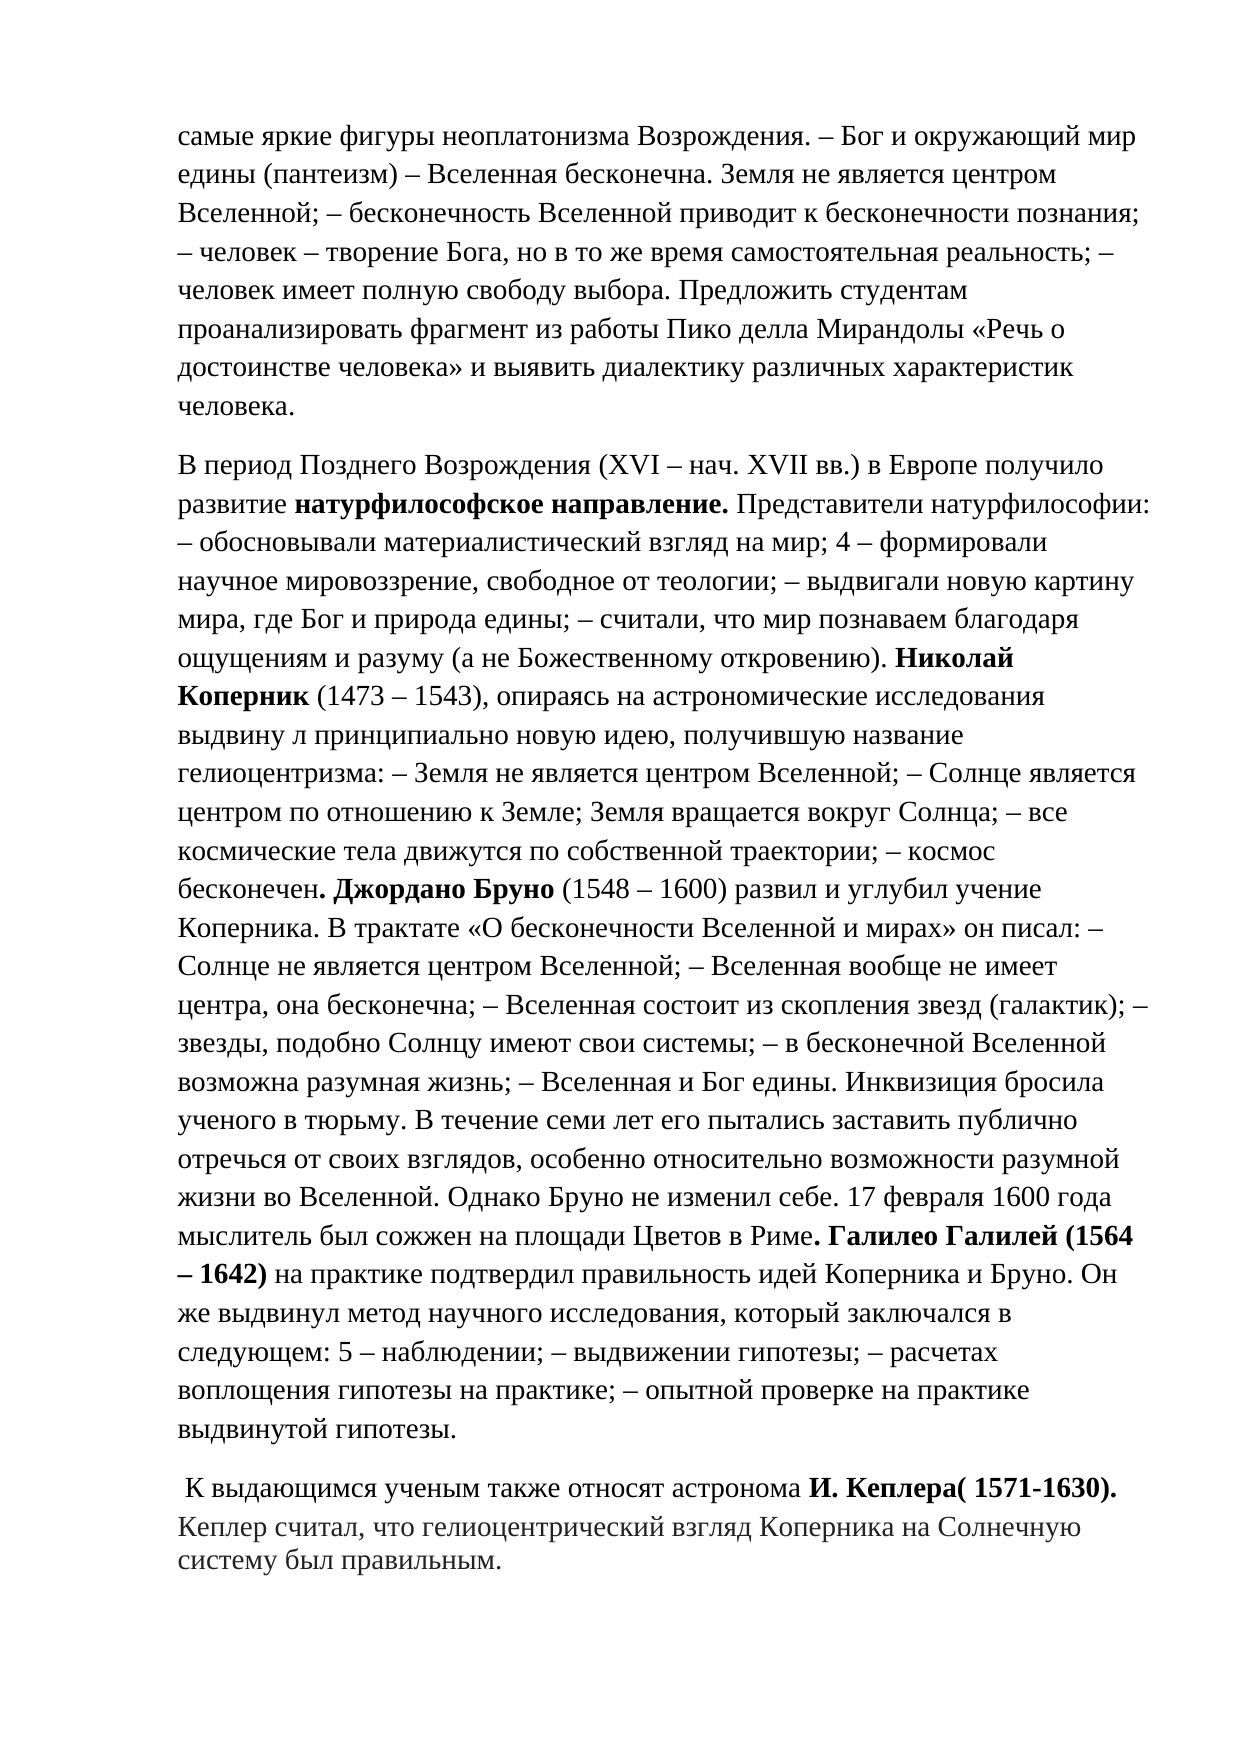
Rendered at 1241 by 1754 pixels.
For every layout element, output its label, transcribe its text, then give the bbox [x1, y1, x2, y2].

text К выдающимся ученым также относят астронома И. Кеплера( 1571-1630). [177, 1470, 1152, 1504]
text Кеплер считал, что гелиоцентрический взгляд Коперника на Солнечную систему был правильным. [177, 1509, 1152, 1576]
text В период Позднего Возрождения (XVI – нач. XVII вв.) в Европе получило развитие натурфилософское направление. Представители натурфилософии: – обосновывали материалистический взгляд на мир; 4 – формировали научное мировоззрение, свободное от теологии; – выдвигали новую картину мира, где Бог и природа едины; – считали, что мир познаваем благодаря ощущениям и разуму (а не Божественному откровению). Николай Коперник (1473 – 1543), опираясь на астрономические исследования выдвину л принципиально новую идею, получившую название гелиоцентризма: – Земля не является центром Вселенной; – Солнце является центром по отношению к Земле; Земля вращается вокруг Солнца; – все космические тела движутся по собственной траектории; – космос бесконечен. Джордано Бруно (1548 – 1600) развил и углубил учение Коперника. В трактате «О бесконечности Вселенной и мирах» он писал: – Солнце не является центром Вселенной; – Вселенная вообще не имеет центра, она бесконечна; – Вселенная состоит из скопления звезд (галактик); – звезды, подобно Солнцу имеют свои системы; – в бесконечной Вселенной возможна разумная жизнь; – Вселенная и Бог едины. Инквизиция бросила ученого в тюрьму. В течение семи лет его пытались заставить публично отречься от своих взглядов, особенно относительно возможности разумной жизни во Вселенной. Однако Бруно не изменил себе. 17 февраля 1600 года мыслитель был сожжен на площади Цветов в Риме. Галилео Галилей (1564 – 1642) на практике подтвердил правильность идей Коперника и Бруно. Он же выдвинул метод научного исследования, который заключался в следующем: 5 – наблюдении; – выдвижении гипотезы; – расчетах воплощения гипотезы на практике; – опытной проверке на практике выдвинутой гипотезы. [177, 447, 1152, 1444]
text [177, 118, 1152, 421]
